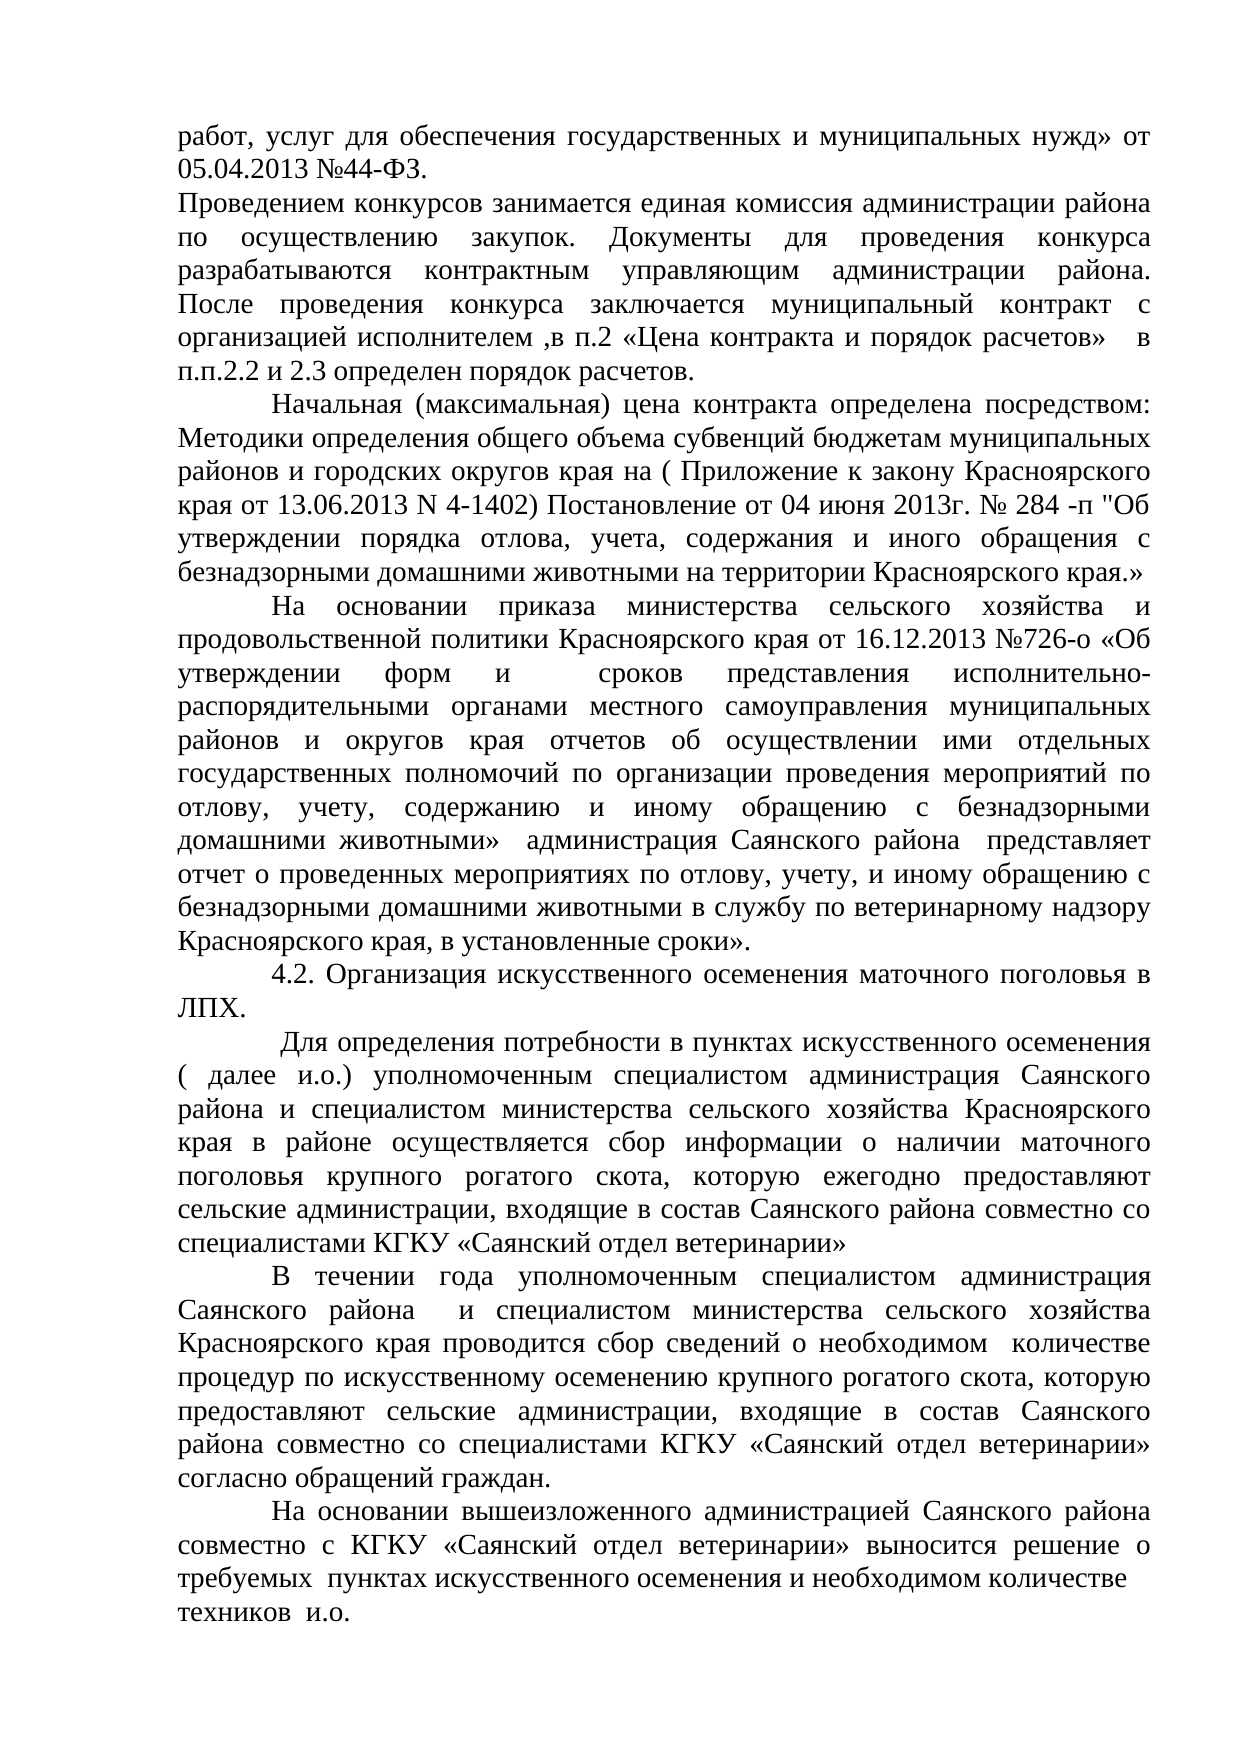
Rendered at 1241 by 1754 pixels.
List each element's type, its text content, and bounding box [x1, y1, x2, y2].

text Начальная (максимальная) цена контракта определена посредством: Методики определения общего объема субвенций бюджетам муниципальных районов и городских округов края на ( Приложение к закону Красноярского края от 13.06.2013 N 4-1402) Постановление от 04 июня 2013г. № 284 -п "Об утверждении порядка отлова, учета, содержания и иного обращения с безнадзорными домашними животными на территории Красноярского края.» [177, 386, 1152, 588]
text 4.2. Организация искусственного осеменения маточного поголовья в ЛПХ. [177, 957, 1152, 1024]
text На основании вышеизложенного администрацией Саянского района совместно с КГКУ «Саянский отдел ветеринарии» выносится решение о требуемых пунктах искусственного осеменения и необходимом количестве [177, 1493, 1152, 1594]
text техников и.о. [177, 1594, 1152, 1627]
text Проведением конкурсов занимается единая комиссия администрации района по осуществлению закупок. Документы для проведения конкурса разрабатываются контрактным управляющим администрации района. После проведения конкурса заключается муниципальный контракт с организацией исполнителем ,в п.2 «Цена контракта и порядок расчетов» в п.п.2.2 и 2.3 определен порядок расчетов. [177, 185, 1152, 386]
text На основании приказа министерства сельского хозяйства и продовольственной политики Красноярского края от 16.12.2013 №726-о «Об утверждении форм и сроков представления исполнительно-распорядительными органами местного самоуправления муниципальных районов и округов края отчетов об осуществлении ими отдельных государственных полномочий по организации проведения мероприятий по отлову, учету, содержанию и иному обращению с безнадзорными домашними животными» администрация Саянского района представляет отчет о проведенных мероприятиях по отлову, учету, и иному обращению с безнадзорными домашними животными в службу по ветеринарному надзору Красноярского края, в установленные сроки». [177, 588, 1152, 957]
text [177, 118, 1152, 185]
text Для определения потребности в пунктах искусственного осеменения ( далее и.о.) уполномоченным специалистом администрация Саянского района и специалистом министерства сельского хозяйства Красноярского края в районе осуществляется сбор информации о наличии маточного поголовья крупного рогатого скота, которую ежегодно предоставляют сельские администрации, входящие в состав Саянского района совместно со специалистами КГКУ «Саянский отдел ветеринарии» [177, 1024, 1152, 1258]
text В течении года уполномоченным специалистом администрация Саянского района и специалистом министерства сельского хозяйства Красноярского края проводится сбор сведений о необходимом количестве процедур по искусственному осеменению крупного рогатого скота, которую предоставляют сельские администрации, входящие в состав Саянского района совместно со специалистами КГКУ «Саянский отдел ветеринарии» согласно обращений граждан. [177, 1258, 1152, 1493]
